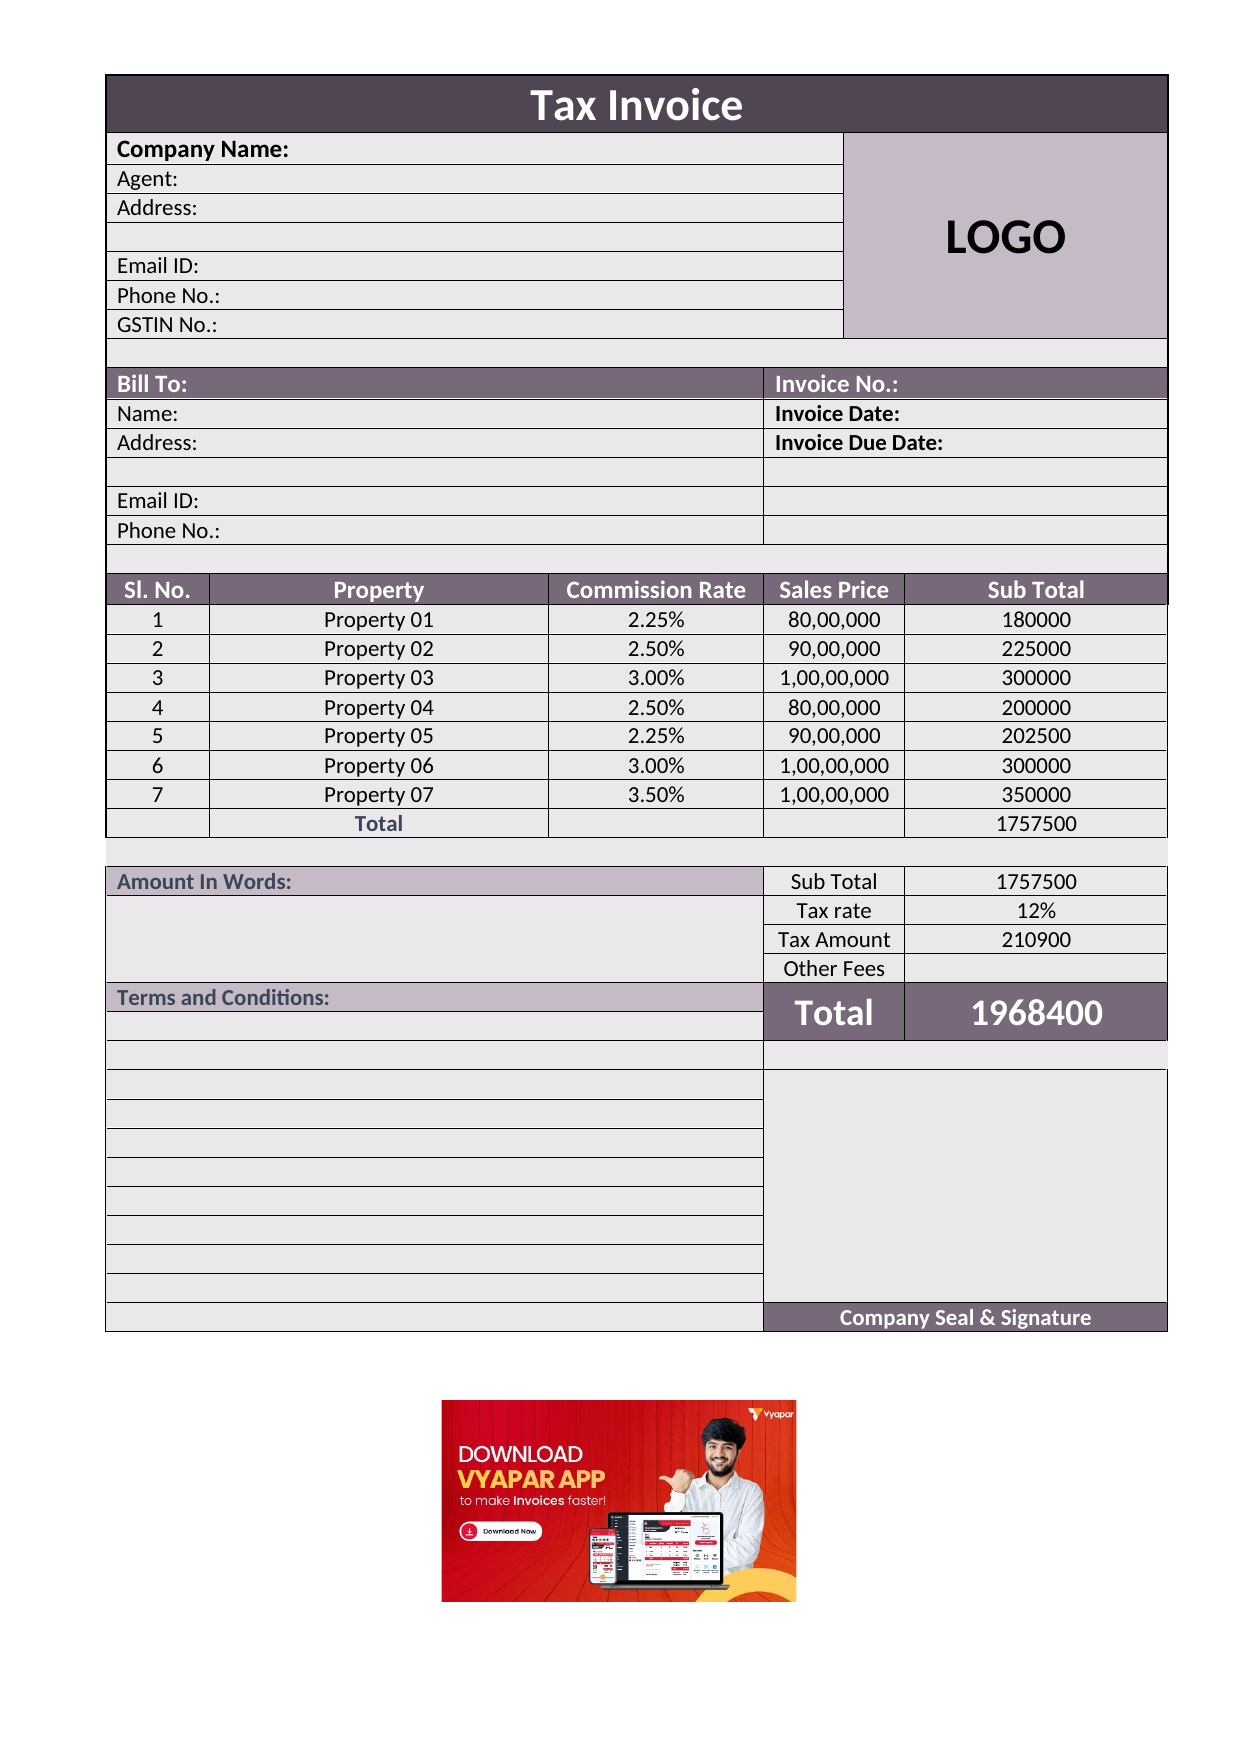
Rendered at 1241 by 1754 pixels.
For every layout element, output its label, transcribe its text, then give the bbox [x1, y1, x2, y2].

table_cell [106, 1273, 763, 1302]
table_cell 180000 [905, 604, 1167, 633]
table_cell [106, 1069, 763, 1098]
table_cell [549, 809, 763, 837]
table_cell 300000 [905, 663, 1167, 692]
table_cell Bill To: [107, 368, 763, 398]
table_cell 225000 [905, 634, 1167, 662]
table_cell Property 05 [210, 722, 548, 750]
table_cell 1,00,00,000 [764, 751, 904, 779]
table_cell Sales Price [764, 574, 904, 604]
table_cell [106, 1011, 763, 1040]
picture [440, 1400, 797, 1601]
table_cell [106, 1099, 763, 1127]
table_cell Tax Amount [764, 925, 904, 953]
table_cell Invoice Due Date: [764, 429, 1167, 457]
table_cell Phone No.: [107, 281, 843, 309]
table_cell 2.50% [549, 635, 763, 662]
table_cell [106, 1186, 763, 1215]
table_cell 90,00,000 [764, 635, 904, 662]
table_cell Property 06 [210, 751, 548, 779]
table_cell 2.25% [549, 722, 763, 750]
table_cell [106, 837, 1168, 866]
table_cell 350000 [905, 779, 1167, 808]
table_cell 3.00% [549, 664, 763, 692]
table_cell 202500 [905, 721, 1167, 750]
table_cell 12% [905, 895, 1167, 924]
table_cell Other Fees [764, 954, 904, 982]
table_cell 90,00,000 [764, 722, 904, 750]
table_cell [106, 1157, 763, 1186]
table_header Tax Invoice [107, 76, 1167, 132]
table_cell Sub Total [905, 574, 1167, 604]
table_cell Sl. No. [107, 574, 209, 604]
table_cell 1,00,00,000 [764, 780, 904, 808]
table_cell Address: [107, 429, 763, 457]
table_cell [764, 487, 1167, 515]
table_cell Tax rate [764, 896, 904, 924]
table_cell Invoice No.: [764, 368, 1167, 398]
table_cell 4 [107, 693, 209, 721]
table_cell [764, 458, 1167, 486]
table_cell 1 [107, 605, 209, 633]
table_cell Company Name: [107, 133, 843, 163]
table_cell [107, 339, 1167, 367]
table_cell 5 [107, 722, 209, 750]
table_cell GSTIN No.: [107, 310, 843, 338]
table_cell Property 03 [210, 664, 548, 692]
table_cell Company Seal & Signature [764, 1302, 1167, 1331]
table_cell Commission Rate [549, 574, 763, 604]
table_cell Terms and Conditions: [106, 982, 763, 1011]
table_cell 300000 [905, 750, 1167, 779]
table_cell Property 02 [210, 635, 548, 662]
table_cell 7 [107, 780, 209, 808]
table_cell [106, 895, 763, 982]
table_cell Email ID: [107, 487, 763, 515]
table_cell LOGO [844, 133, 1167, 338]
table_cell 3 [107, 664, 209, 692]
table_cell [106, 1128, 763, 1157]
table_cell 80,00,000 [764, 605, 904, 633]
table_cell 2 [107, 635, 209, 662]
table_cell [764, 809, 904, 837]
table_cell [106, 1244, 763, 1273]
table_cell [106, 1040, 763, 1069]
table_cell 80,00,000 [764, 693, 904, 721]
table_cell [106, 1302, 763, 1331]
table_cell Property [210, 574, 548, 604]
table_cell Amount In Words: [106, 866, 763, 895]
table_cell 210900 [905, 924, 1167, 953]
table_cell Property 07 [210, 780, 548, 808]
table_cell 1968400 [905, 982, 1167, 1040]
table_cell 2.25% [549, 605, 763, 633]
table_cell Name: [107, 400, 763, 427]
table_cell [764, 1069, 1167, 1302]
table_cell [905, 953, 1167, 982]
table_cell [107, 223, 843, 251]
table_cell 6 [107, 751, 209, 779]
table_cell 2.50% [549, 693, 763, 721]
table_cell Invoice Date: [764, 400, 1167, 427]
table_cell [764, 1040, 1168, 1069]
table_cell [107, 809, 209, 837]
table_cell Total [764, 983, 904, 1040]
table_cell [107, 545, 1167, 573]
table_cell Sub Total [764, 867, 904, 895]
table_cell Phone No.: [107, 516, 763, 544]
table_cell Total [210, 809, 548, 837]
table_cell [106, 1215, 763, 1244]
table_cell Address: [107, 194, 843, 222]
table_cell 3.00% [549, 751, 763, 779]
table_cell 3.50% [549, 780, 763, 808]
table_cell Email ID: [107, 252, 843, 280]
table_cell Agent: [107, 165, 843, 192]
table_cell 1757500 [905, 866, 1167, 895]
table_cell [107, 458, 763, 486]
table_cell 1,00,00,000 [764, 664, 904, 692]
table_cell 200000 [905, 692, 1167, 721]
table_cell Property 01 [210, 605, 548, 633]
table_cell Property 04 [210, 693, 548, 721]
table_cell 1757500 [905, 808, 1167, 837]
table_cell [764, 516, 1167, 544]
